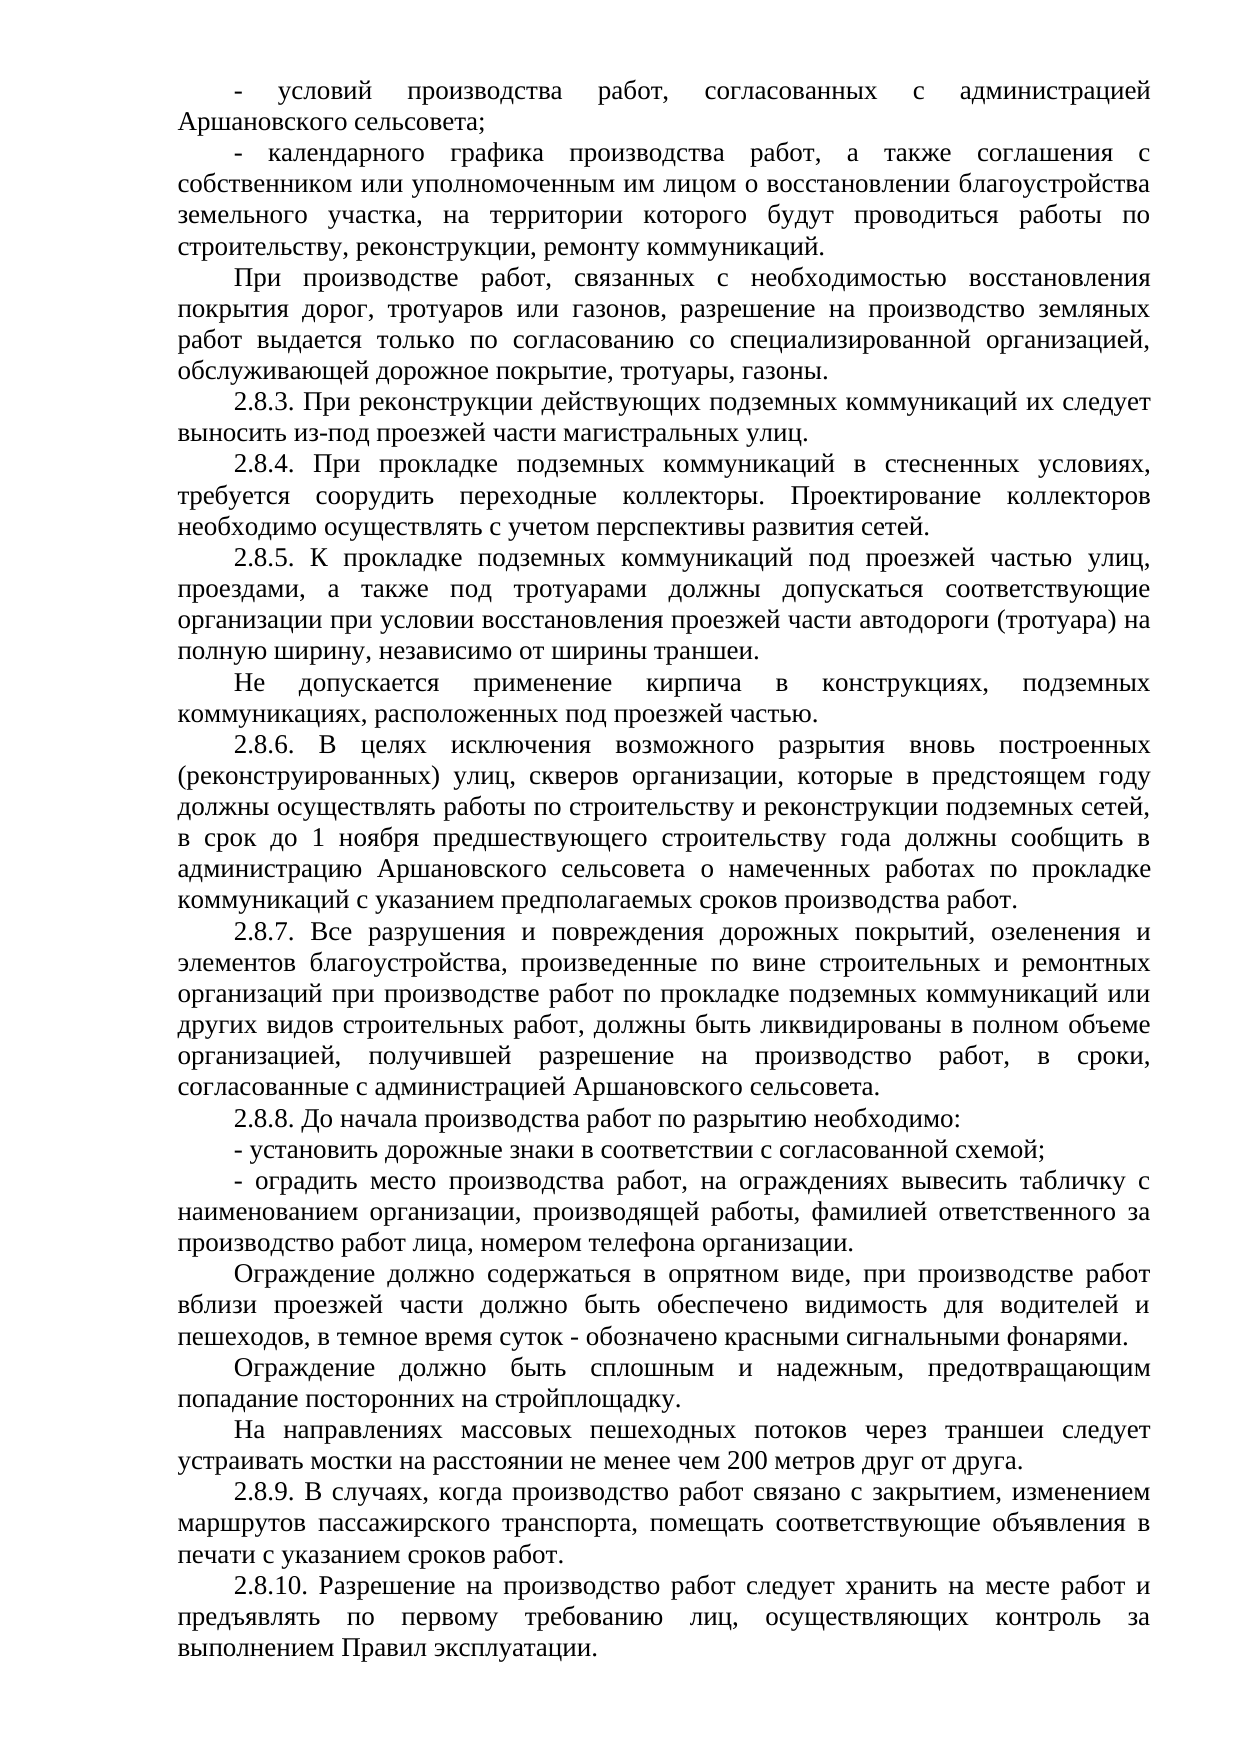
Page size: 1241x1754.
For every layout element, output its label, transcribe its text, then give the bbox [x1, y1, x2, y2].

text 2.8.5. К прокладке подземных коммуникаций под проезжей частью улиц, проездами, а также под тротуарами должны допускаться соответствующие организации при условии восстановления проезжей части автодороги (тротуара) на полную ширину, независимо от ширины траншеи. [177, 541, 1152, 666]
text При производстве работ, связанных с необходимостью восстановления покрытия дорог, тротуаров или газонов, разрешение на производство земляных работ выдается только по согласованию со специализированной организацией, обслуживающей дорожное покрытие, тротуары, газоны. [177, 261, 1152, 385]
text 2.8.4. При прокладке подземных коммуникаций в стесненных условиях, требуется соорудить переходные коллекторы. Проектирование коллекторов необходимо осуществлять с учетом перспективы развития сетей. [177, 448, 1152, 541]
text Ограждение должно содержаться в опрятном виде, при производстве работ вблизи проезжей части должно быть обеспечено видимость для водителей и пешеходов, в темное время суток - обозначено красными сигнальными фонарями. [177, 1257, 1152, 1351]
text 2.8.3. При реконструкции действующих подземных коммуникаций их следует выносить из-под проезжей части магистральных улиц. [177, 385, 1152, 448]
text 2.8.7. Все разрушения и повреждения дорожных покрытий, озеленения и элементов благоустройства, произведенные по вине строительных и ремонтных организаций при производстве работ по прокладке подземных коммуникаций или других видов строительных работ, должны быть ликвидированы в полном объеме организацией, получившей разрешение на производство работ, в сроки, согласованные с администрацией Аршановского сельсовета. [177, 915, 1152, 1102]
text - календарного графика производства работ, а также соглашения с собственником или уполномоченным им лицом о восстановлении благоустройства земельного участка, на территории которого будут проводиться работы по строительству, реконструкции, ремонту коммуникаций. [177, 136, 1152, 261]
text - установить дорожные знаки в соответствии с согласованной схемой; [177, 1133, 1152, 1164]
text 2.8.10. Разрешение на производство работ следует хранить на месте работ и предъявлять по первому требованию лиц, осуществляющих контроль за выполнением Правил эксплуатации. [177, 1569, 1152, 1662]
text 2.8.6. В целях исключения возможного разрытия вновь построенных (реконструированных) улиц, скверов организации, которые в предстоящем году должны осуществлять работы по строительству и реконструкции подземных сетей, в срок до 1 ноября предшествующего строительству года должны сообщить в администрацию Аршановского сельсовета о намеченных работах по прокладке коммуникаций с указанием предполагаемых сроков производства работ. [177, 728, 1152, 915]
text - условий производства работ, согласованных с администрацией Аршановского сельсовета; [177, 74, 1152, 136]
text - оградить место производства работ, на ограждениях вывесить табличку с наименованием организации, производящей работы, фамилией ответственного за производство работ лица, номером телефона организации. [177, 1164, 1152, 1257]
text 2.8.8. До начала производства работ по разрытию необходимо: [177, 1102, 1152, 1133]
text 2.8.9. В случаях, когда производство работ связано с закрытием, изменением маршрутов пассажирского транспорта, помещать соответствующие объявления в печати с указанием сроков работ. [177, 1475, 1152, 1569]
text Не допускается применение кирпича в конструкциях, подземных коммуникациях, расположенных под проезжей частью. [177, 666, 1152, 728]
text Ограждение должно быть сплошным и надежным, предотвращающим попадание посторонних на стройплощадку. [177, 1351, 1152, 1413]
text На направлениях массовых пешеходных потоков через траншеи следует устраивать мостки на расстоянии не менее чем друг от друга. [177, 1413, 1152, 1475]
